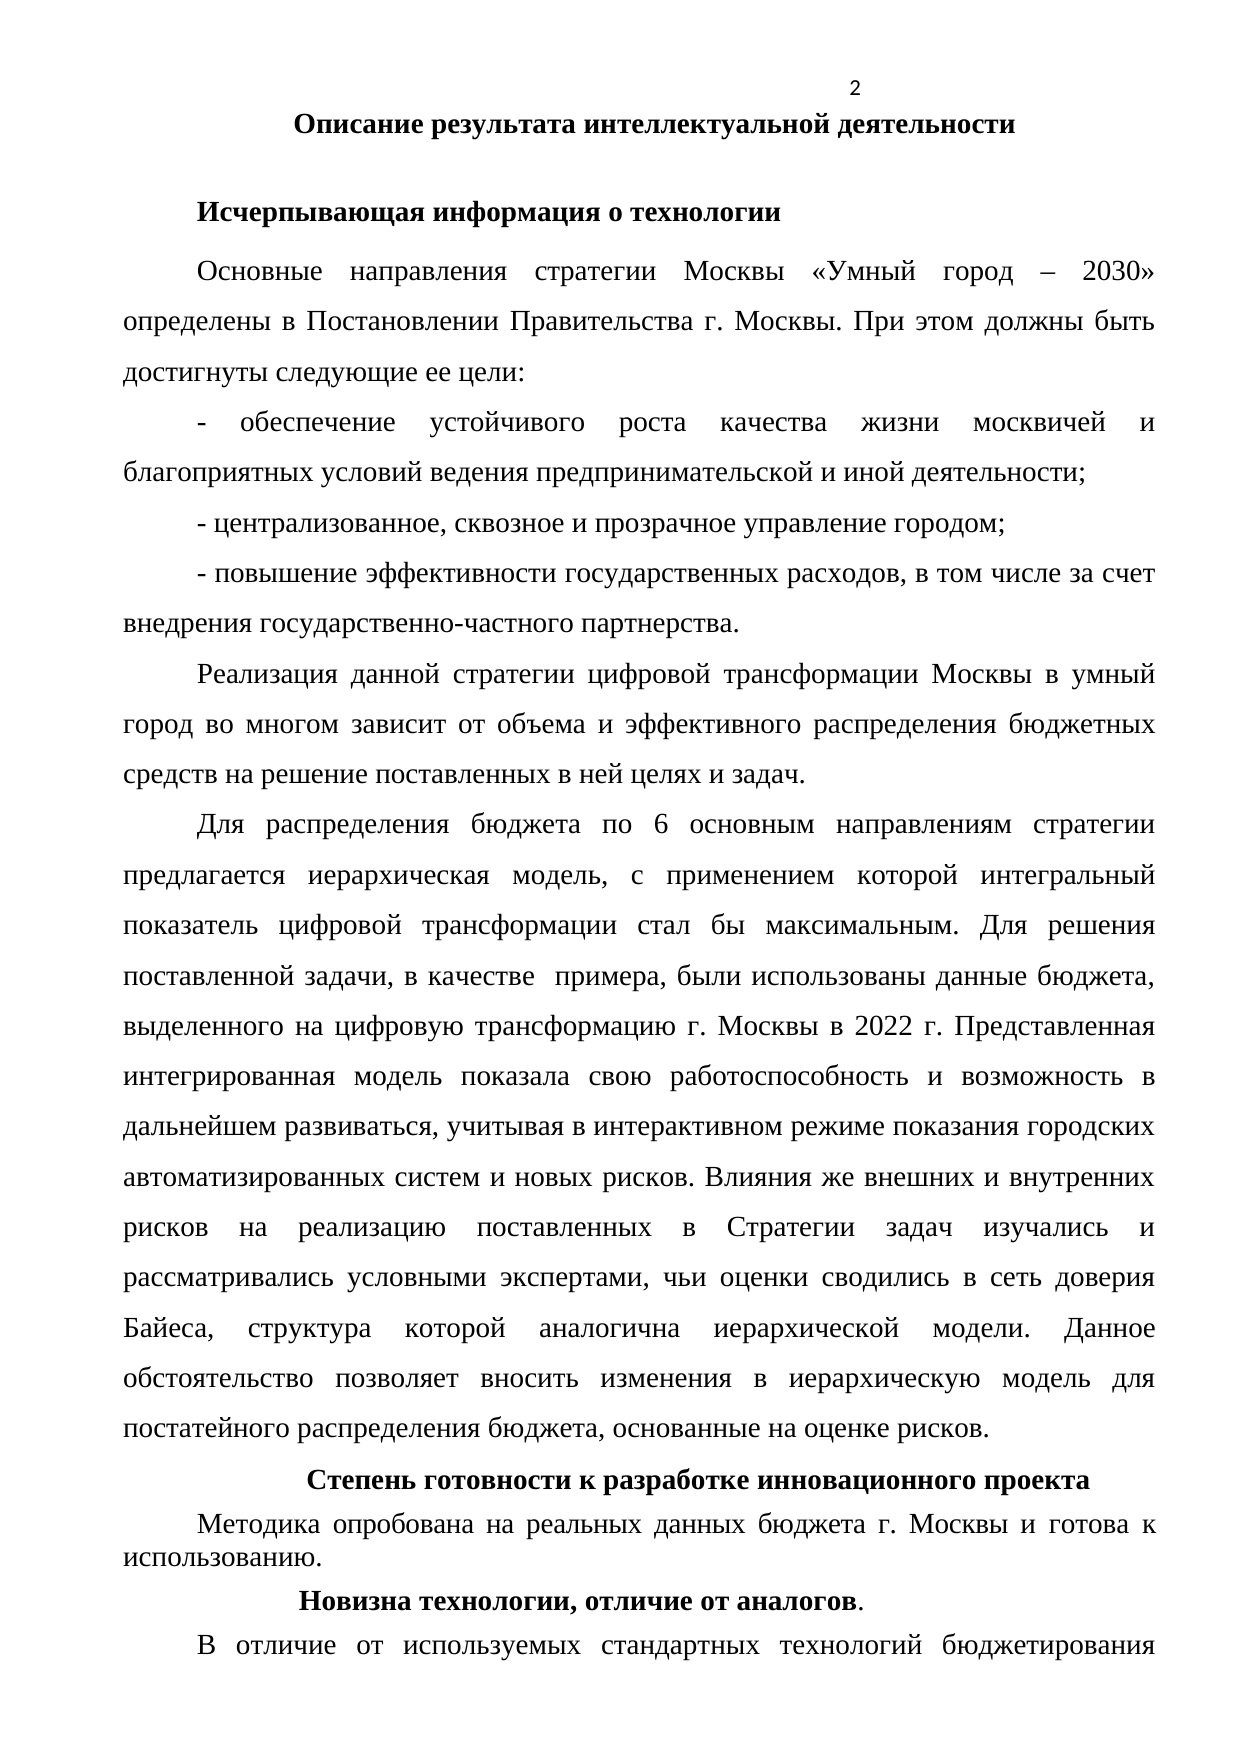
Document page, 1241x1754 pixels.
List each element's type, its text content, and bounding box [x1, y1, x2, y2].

text - обеспечение устойчивого роста качества жизни москвичей и благоприятных условий ведения предпринимательской и иной деятельности; [123, 404, 1156, 488]
text Исчерпывающая информация о технологии [123, 194, 1156, 227]
text Новизна технологии, отличие от аналогов. [123, 1583, 1156, 1617]
text Степень готовности к разработке инновационного проекта [123, 1462, 1156, 1496]
text Реализация данной стратегии цифровой трансформации Москвы в умный город во многом зависит от объема и эффективного распределения бюджетных средств на решение поставленных в ней целях и задач. [123, 656, 1156, 790]
text - повышение эффективности государственных расходов, в том числе за счет внедрения государственно-частного партнерства. [123, 555, 1156, 639]
text - централизованное, сквозное и прозрачное управление городом; [123, 505, 1156, 538]
text Описание результата интеллектуальной деятельности [152, 106, 1156, 140]
text Методика опробована на реальных данных бюджета г. Москвы и готова к использованию. [123, 1506, 1156, 1573]
text Основные направления стратегии Москвы «Умный город – 2030» определены в Постановлении Правительства г. Москвы. При этом должны быть достигнуты следующие ее цели: [123, 253, 1156, 387]
text Для распределения бюджета по 6 основным направлениям стратегии предлагается иерархическая модель, с применением которой интегральный показатель цифровой трансформации стал бы максимальным. Для решения поставленной задачи, в качестве примера, были использованы данные бюджета, выделенного на цифровую трансформацию г. Москвы в 2022 г. Представленная интегрированная модель показала свою работоспособность и возможность в дальнейшем развиваться, учитывая в интерактивном режиме показания городских автоматизированных систем и новых рисков. Влияния же внешних и внутренних рисков на реализацию поставленных в Стратегии задач изучались и рассматривались условными экспертами, чьи оценки сводились в сеть доверия Байеса, структура которой аналогична иерархической модели. Данное обстоятельство позволяет вносить изменения в иерархическую модель для постатейного распределения бюджета, основанные на оценке рисков. [123, 807, 1156, 1444]
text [123, 1627, 1156, 1660]
